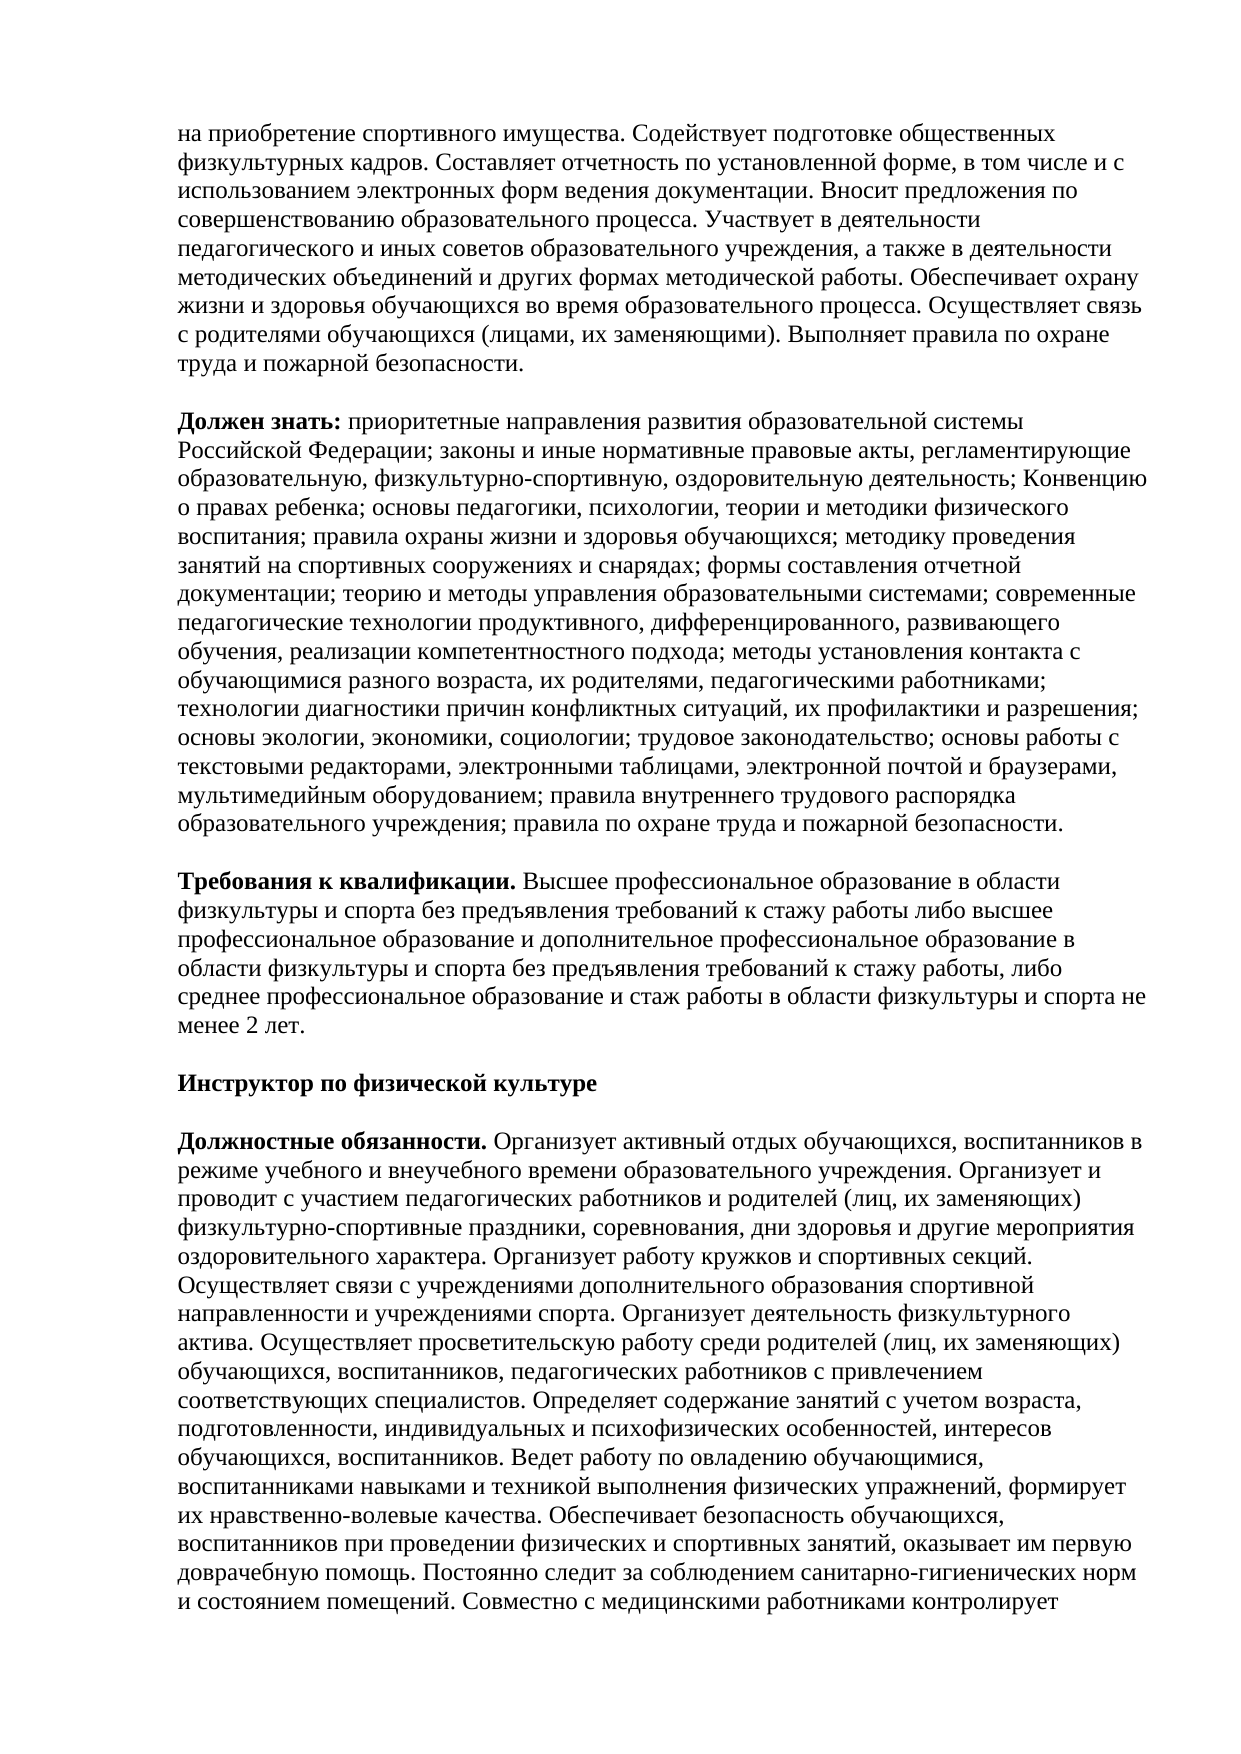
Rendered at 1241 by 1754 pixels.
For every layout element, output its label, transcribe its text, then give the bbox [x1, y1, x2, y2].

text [177, 1126, 1152, 1615]
text Инструктор по физической культуре [177, 1068, 1152, 1097]
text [177, 118, 1152, 377]
text Должен знать: приоритетные направления развития образовательной системы Российской Федерации; законы и иные нормативные правовые акты, регламентирующие образовательную, физкультурно-спортивную, оздоровительную деятельность; Конвенцию о правах ребенка; основы педагогики, психологии, теории и методики физического воспитания; правила охраны жизни и здоровья обучающихся; методику проведения занятий на спортивных сооружениях и снарядах; формы составления отчетной документации; теорию и методы управления образовательными системами; современные педагогические технологии продуктивного, дифференцированного, развивающего обучения, реализации компетентностного подхода; методы установления контакта с обучающимися разного возраста, их родителями, педагогическими работниками; технологии диагностики причин конфликтных ситуаций, их профилактики и разрешения; основы экологии, экономики, социологии; трудовое законодательство; основы работы с текстовыми редакторами, электронными таблицами, электронной почтой и браузерами, мультимедийным оборудованием; правила внутреннего трудового распорядка образовательного учреждения; правила по охране труда и пожарной безопасности. [177, 406, 1152, 837]
text Требования к квалификации. Высшее профессиональное образование в области физкультуры и спорта без предъявления требований к стажу работы либо высшее профессиональное образование и дополнительное профессиональное образование в области физкультуры и спорта без предъявления требований к стажу работы, либо среднее профессиональное образование и стаж работы в области физкультуры и спорта не менее 2 лет. [177, 866, 1152, 1039]
